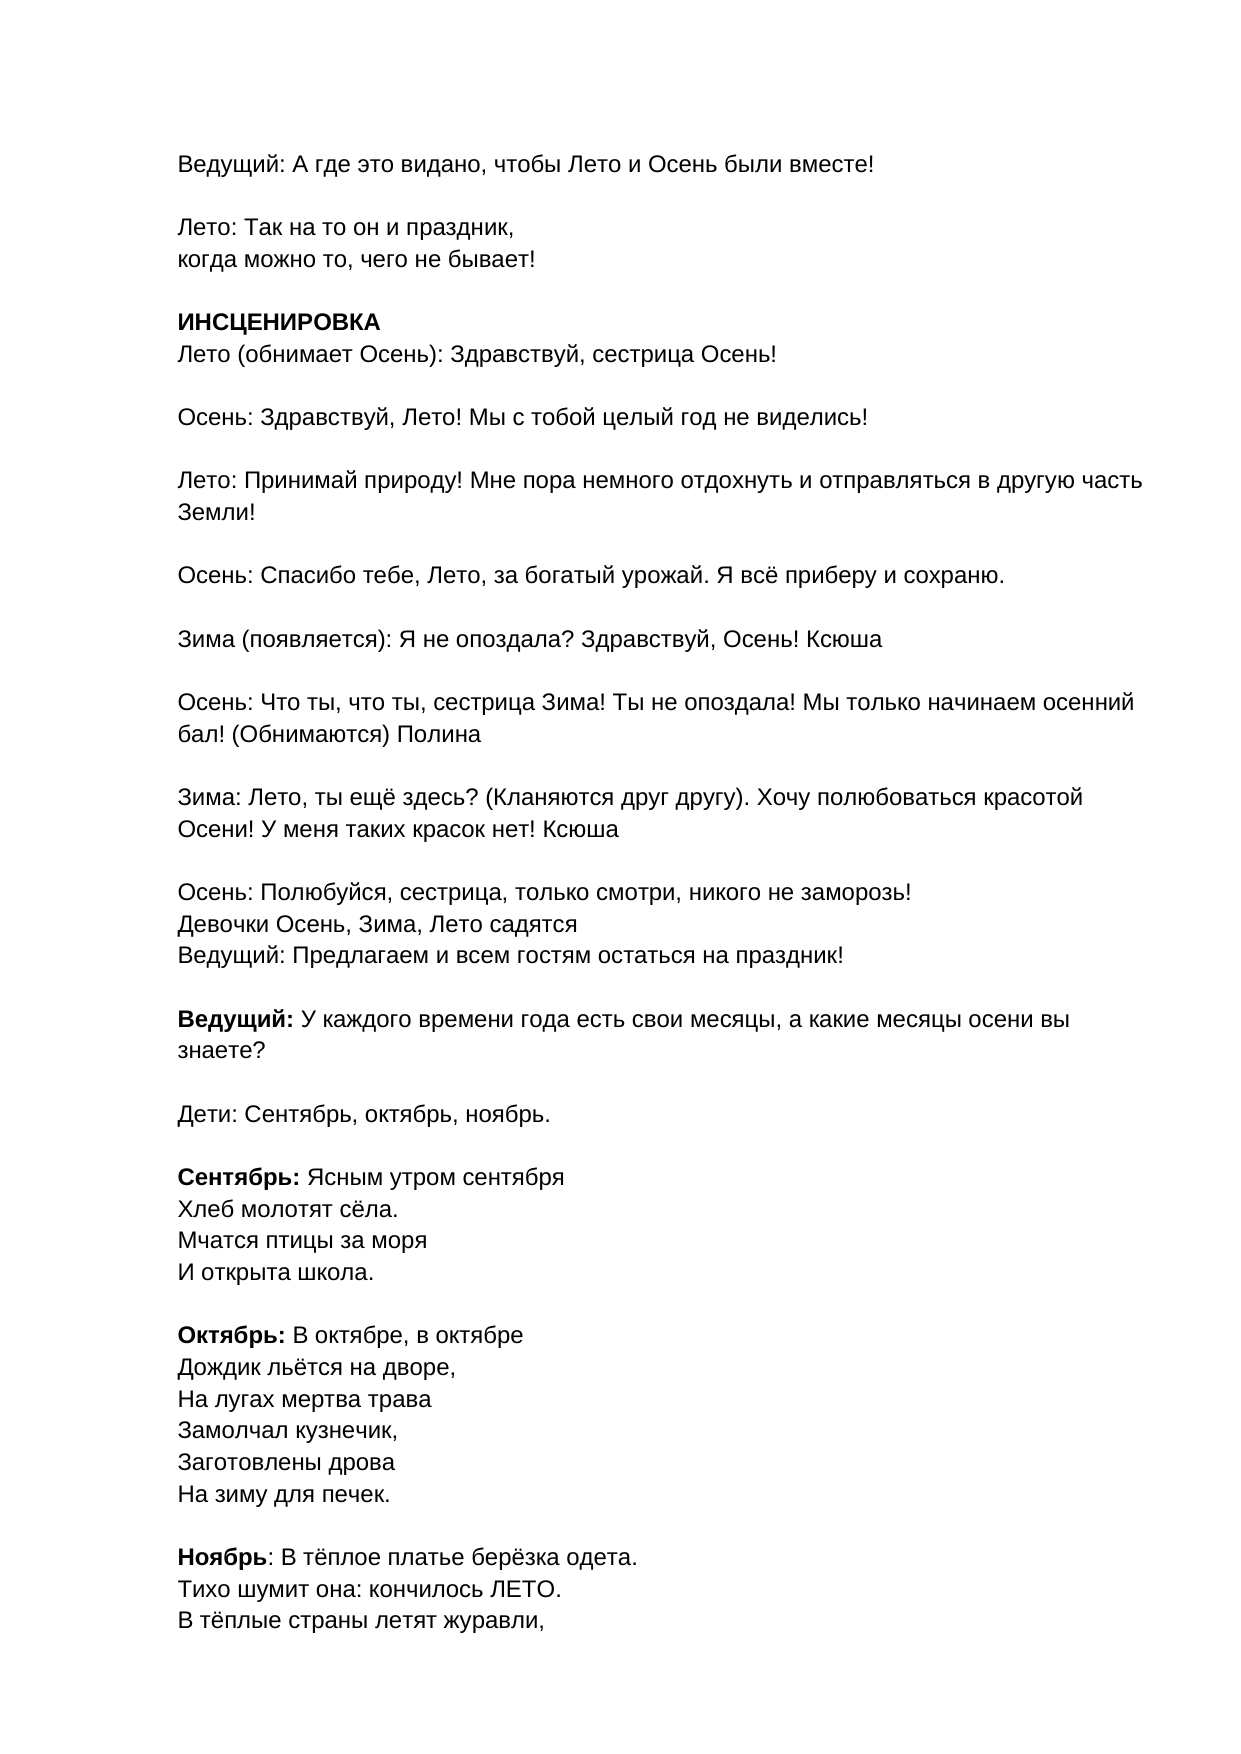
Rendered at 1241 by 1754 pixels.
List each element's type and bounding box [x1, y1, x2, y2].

text [177, 118, 1152, 1634]
